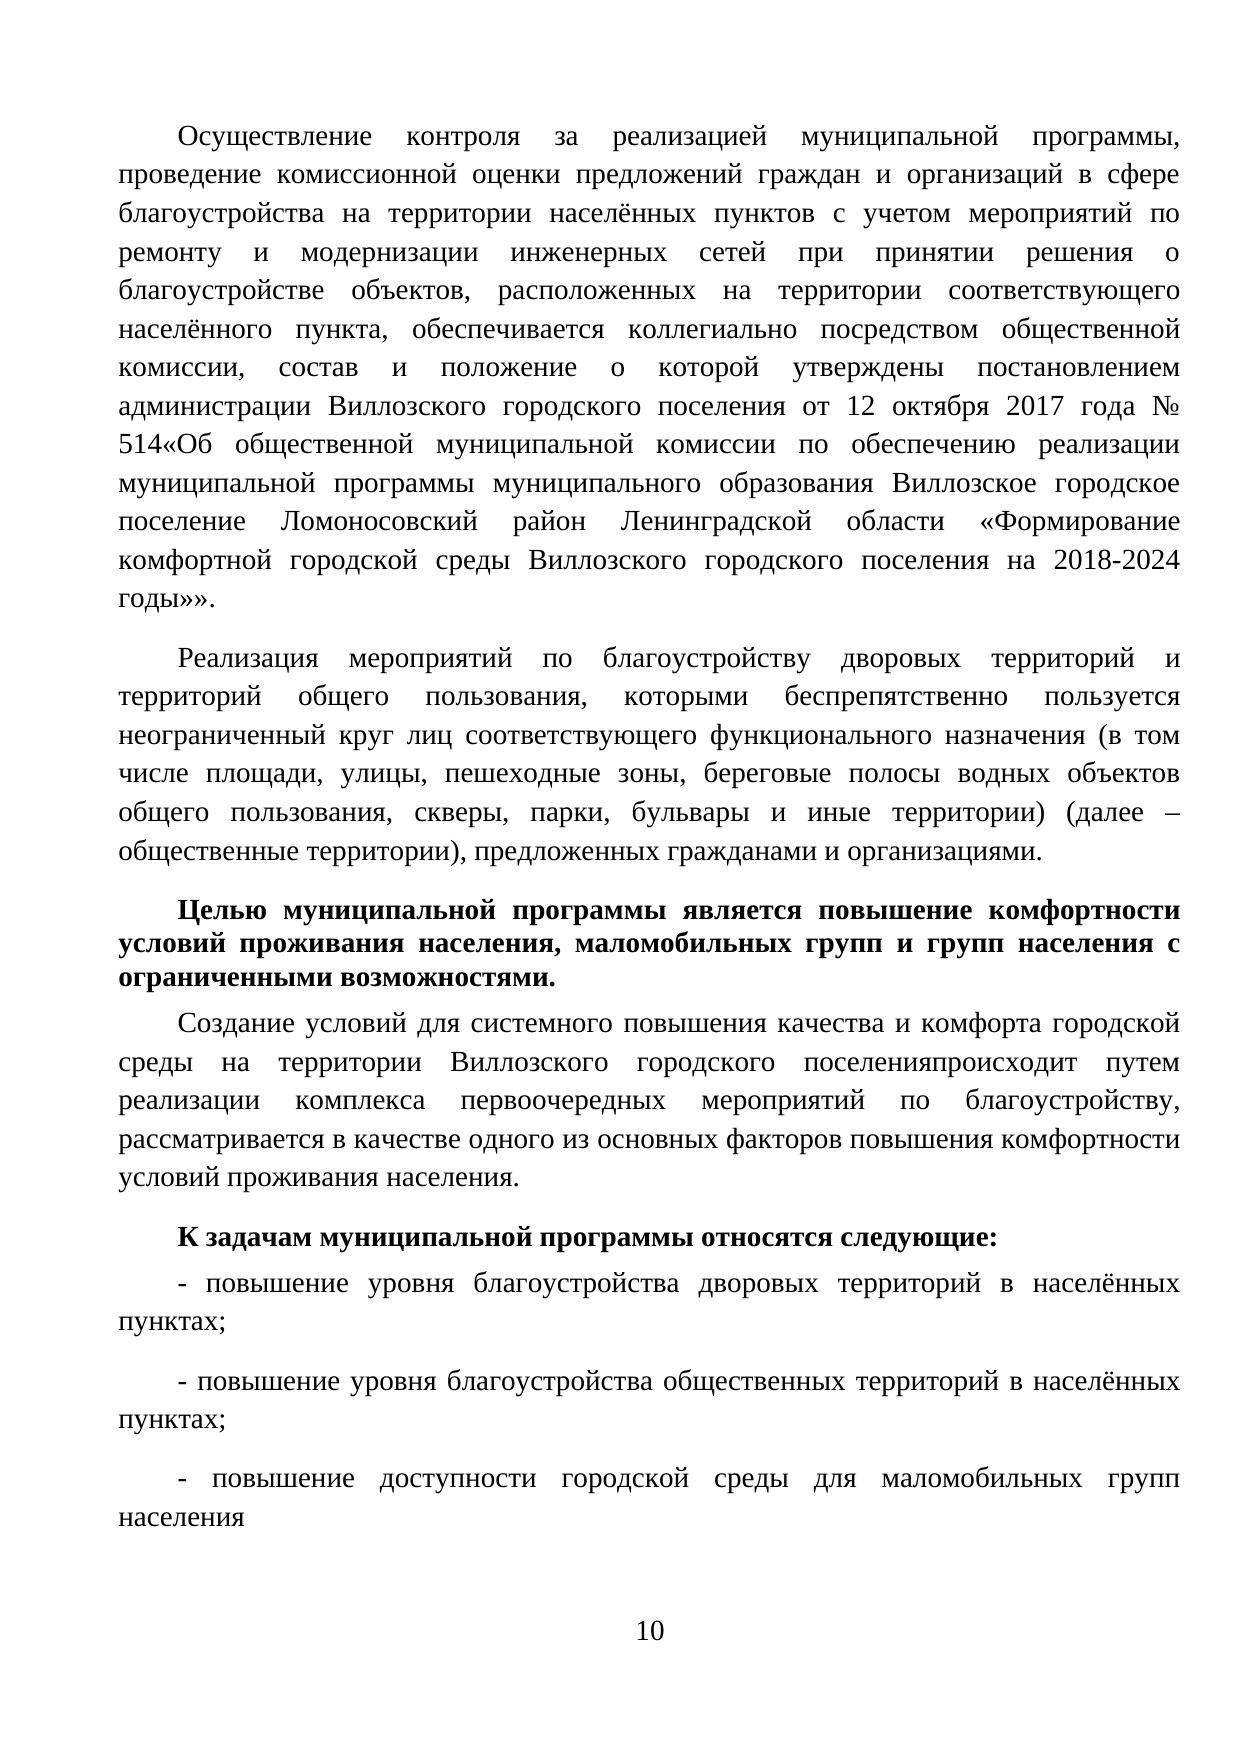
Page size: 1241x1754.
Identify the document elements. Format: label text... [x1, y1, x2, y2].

text - повышение доступности городской среды для маломобильных групп населения [118, 1461, 1181, 1533]
text Реализация мероприятий по благоустройству дворовых территорий и территорий общего пользования, которыми беспрепятственно пользуется неограниченный круг лиц соответствующего функционального назначения (в том числе площади, улицы, пешеходные зоны, береговые полосы водных объектов общего пользования, скверы, парки, бульвары и иные территории) (далее – общественные территории), предложенных гражданами и организациями. [118, 640, 1181, 866]
text Осуществление контроля за реализацией муниципальной программы, проведение комиссионной оценки предложений граждан и организаций в сфере благоустройства на территории населённых пунктов с учетом мероприятий по ремонту и модернизации инженерных сетей при принятии решения о благоустройстве объектов, расположенных на территории соответствующего населённого пункта, обеспечивается коллегиально посредством общественной комиссии, состав и положение о которой утверждены постановлением администрации Виллозского городского поселения от 12 октября 2017 года № 514«Об общественной муниципальной комиссии по обеспечению реализации муниципальной программы муниципального образования Виллозское городское поселение Ломоносовский район Ленинградской области «Формирование комфортной городской среды Виллозского городского поселения на 2018-2024 годы»». [118, 118, 1181, 614]
text - повышение уровня благоустройства дворовых территорий в населённых пунктах; [118, 1265, 1181, 1337]
text К задачам муниципальной программы относятся следующие: [118, 1219, 1181, 1252]
text Создание условий для системного повышения качества и комфорта городской среды на территории Виллозского городского поселенияпроисходит путем реализации комплекса первоочередных мероприятий по благоустройству, рассматривается в качестве одного из основных факторов повышения комфортности условий проживания населения. [118, 1005, 1181, 1193]
text - повышение уровня благоустройства общественных территорий в населённых пунктах; [118, 1363, 1181, 1435]
text Целью муниципальной программы является повышение комфортности условий проживания населения, маломобильных групп и групп населения с ограниченными возможностями. [118, 892, 1181, 993]
